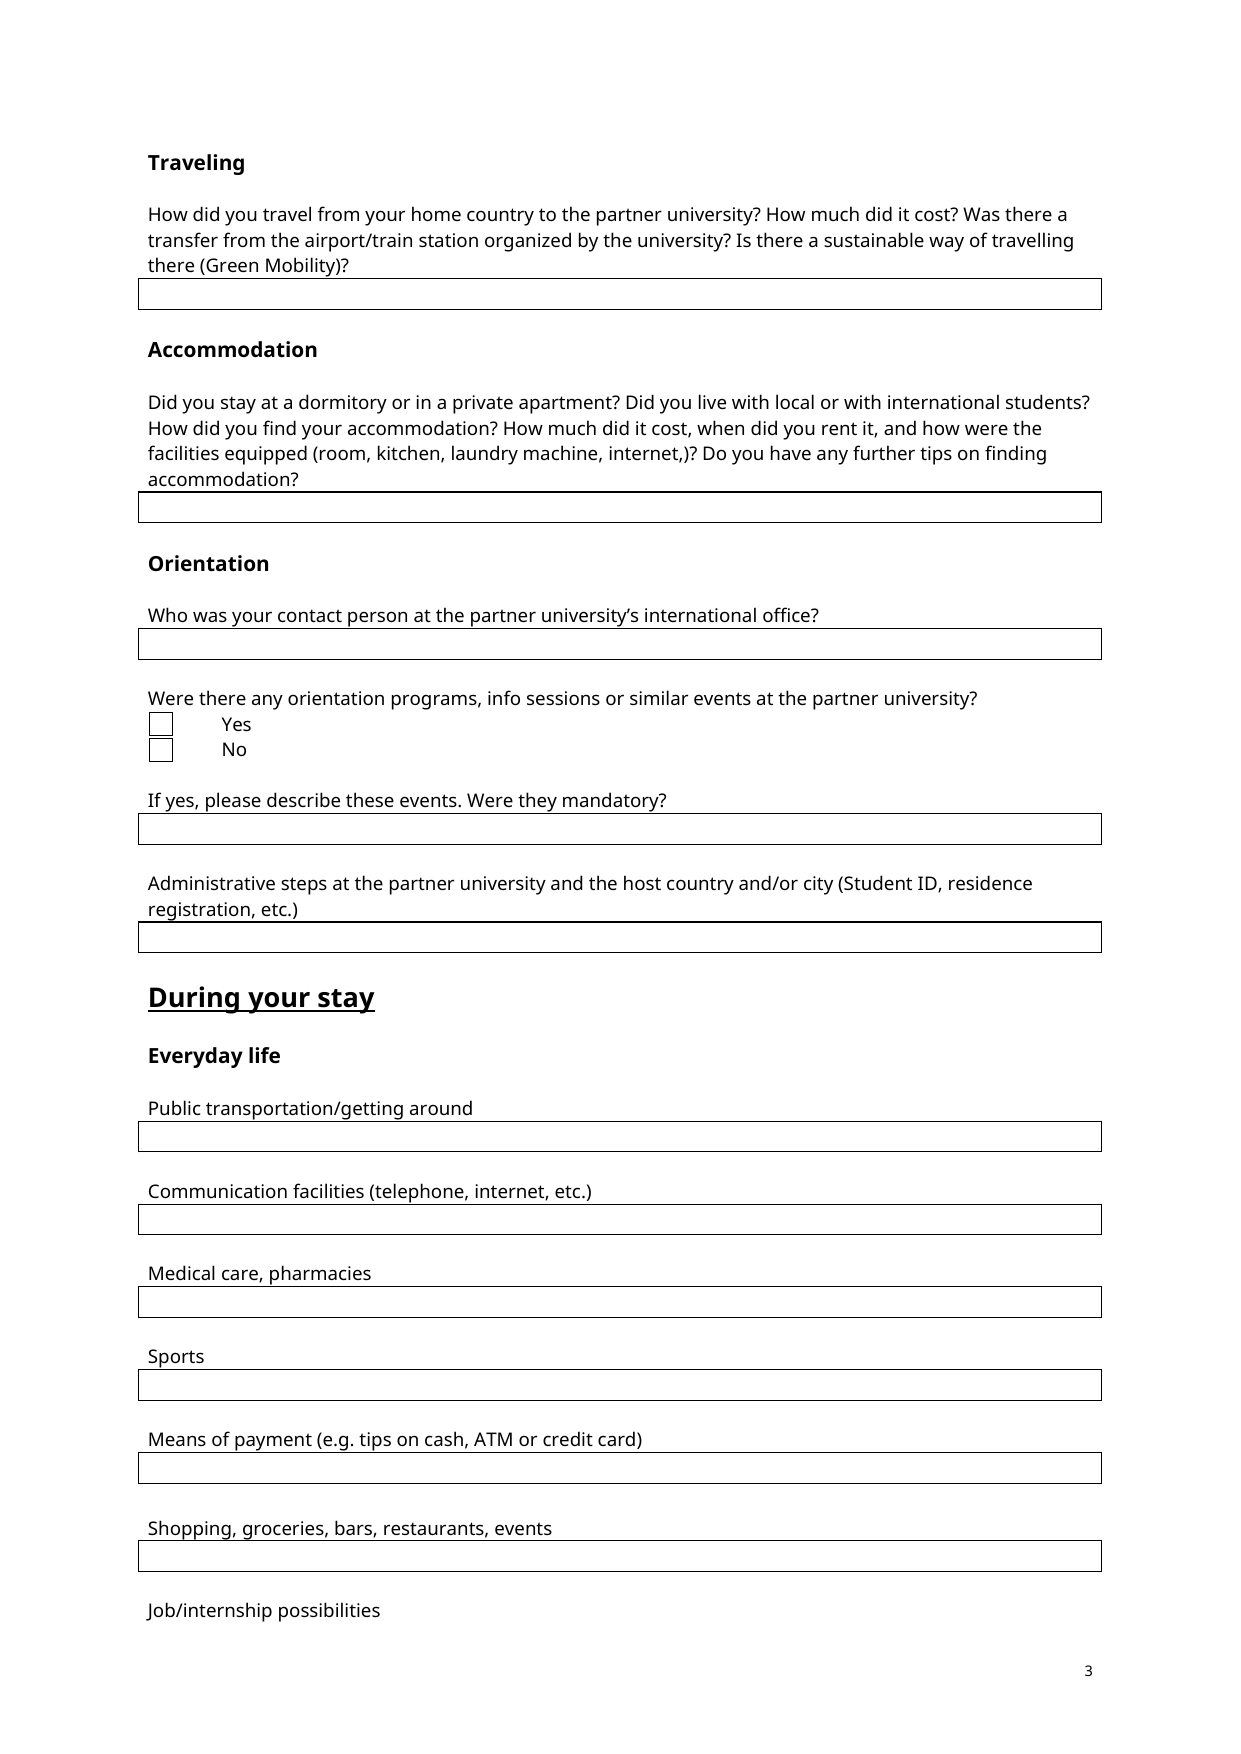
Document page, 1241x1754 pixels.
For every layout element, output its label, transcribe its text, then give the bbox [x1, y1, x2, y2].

text Yes [148, 711, 1093, 737]
text Means of payment (e.g. tips on cash, ATM or credit card) [148, 1426, 1093, 1452]
text Administrative steps at the partner university and the host country and/or city (Student ID, residence registration, etc.) [148, 870, 1093, 921]
text Orientation [148, 549, 1093, 577]
text Shopping, groceries, bars, restaurants, events [148, 1515, 1093, 1540]
text Who was your contact person at the partner university’s international office? [148, 603, 1093, 628]
text Accommodation [148, 335, 1093, 364]
text Did you stay at a dormitory or in a private apartment? Did you live with local or with international students? How did you find your accommodation? How much did it cost, when did you rent it, and how were the facilities equipped (room, kitchen, laundry machine, internet,)? Do you have any further tips on finding accommodation? [148, 389, 1093, 491]
text How did you travel from your home country to the partner university? How much did it cost? Was there a transfer from the airport/train station organized by the university? Is there a sustainable way of travelling there (Green Mobility)? [148, 202, 1093, 278]
text Communication facilities (telephone, internet, etc.) [148, 1178, 1093, 1203]
text Medical care, pharmacies [148, 1261, 1093, 1286]
text Were there any orientation programs, info sessions or similar events at the partner university? [148, 686, 1093, 711]
text No [148, 737, 1093, 762]
text If yes, please describe these events. Were they mandatory? [148, 788, 1093, 813]
text Job/internship possibilities [148, 1598, 1093, 1623]
text Everyday life [148, 1041, 1093, 1069]
text Traveling [148, 148, 1093, 176]
text Public transportation/getting around [148, 1095, 1093, 1121]
text During your stay [148, 979, 1093, 1016]
text Sports [148, 1343, 1093, 1369]
